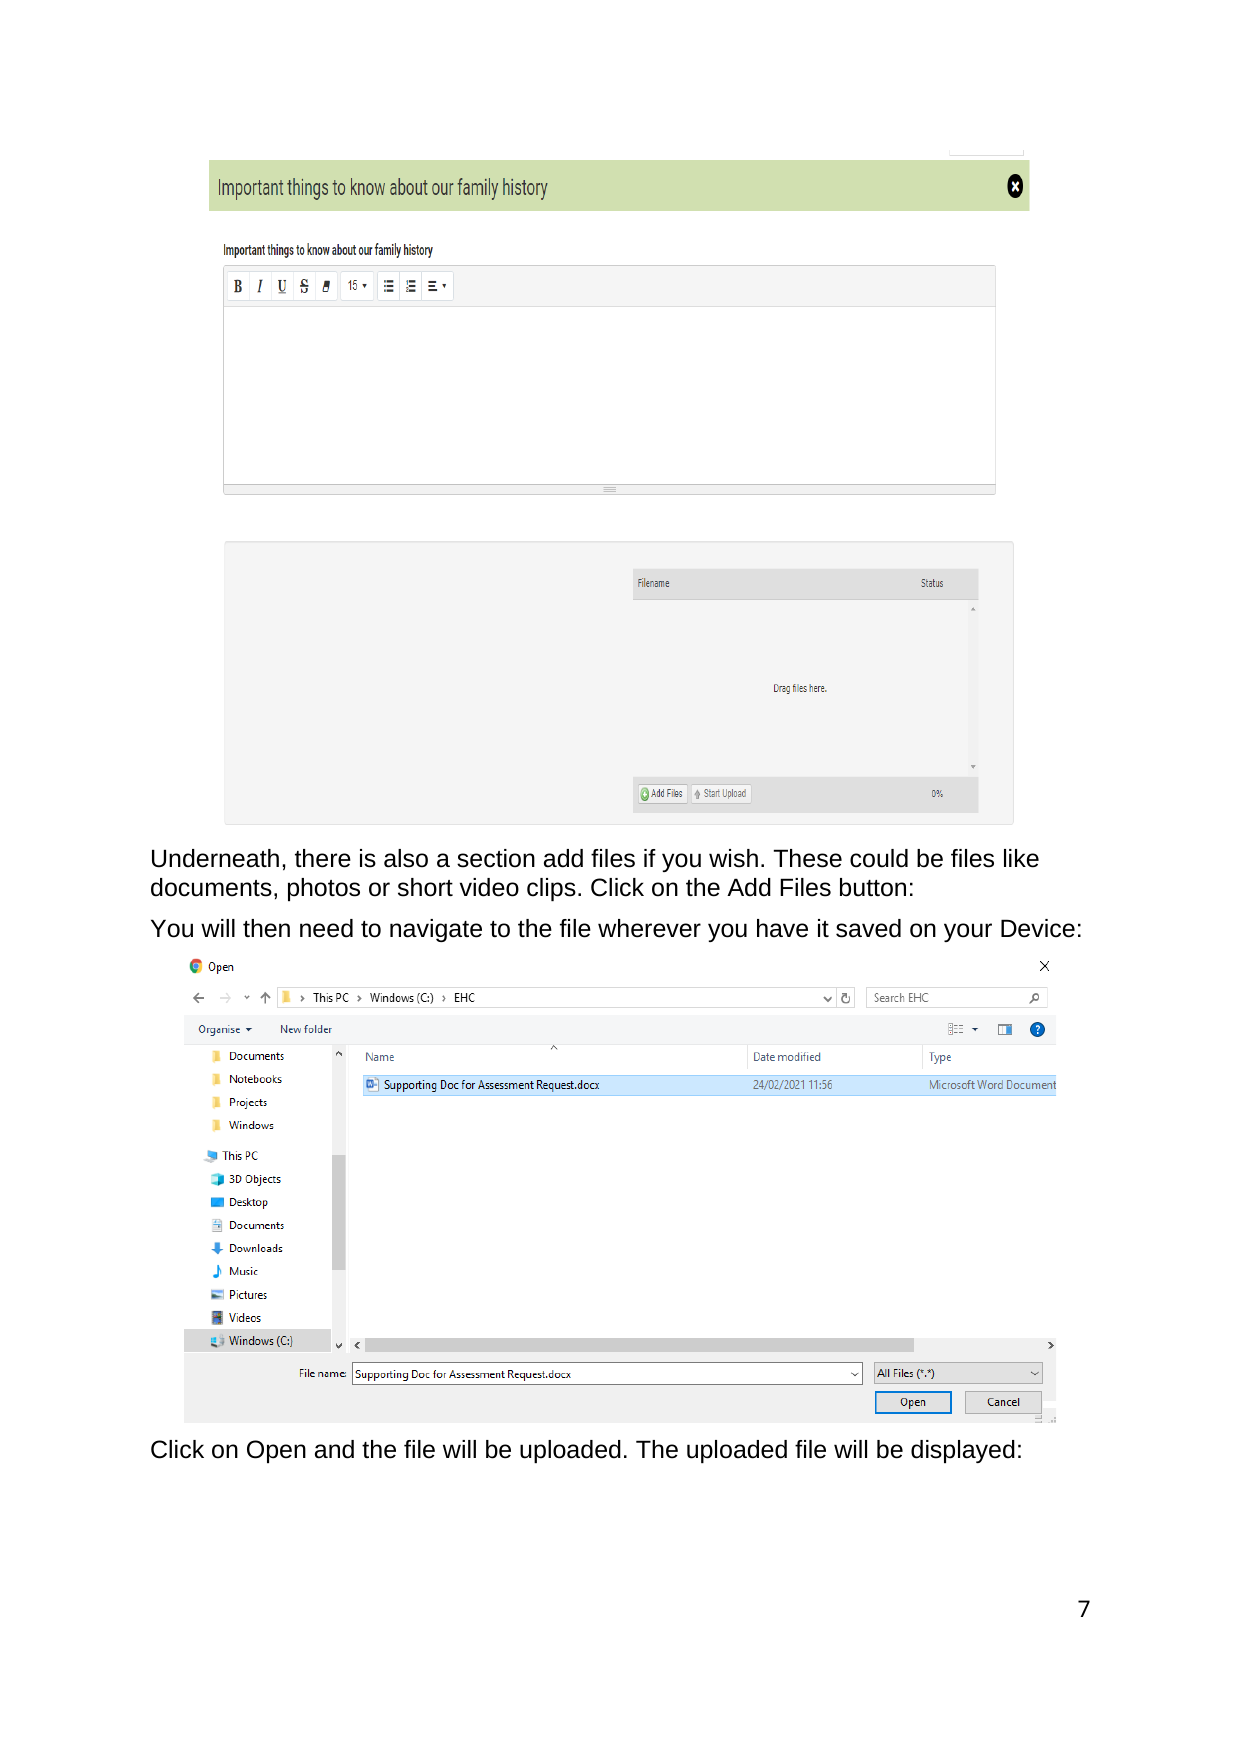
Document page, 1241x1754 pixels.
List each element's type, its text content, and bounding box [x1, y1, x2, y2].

picture [184, 955, 1057, 1423]
picture [204, 150, 1036, 832]
text Underneath, there is also a section add files if you wish. These could be files like documents, photos or short video clips. Click on the Add Files button: [150, 844, 1090, 901]
text Click on Open and the file will be uploaded. The uploaded file will be displayed: [150, 1435, 1090, 1463]
text You will then need to navigate to the file wherever you have it saved on your Device: [150, 914, 1090, 942]
